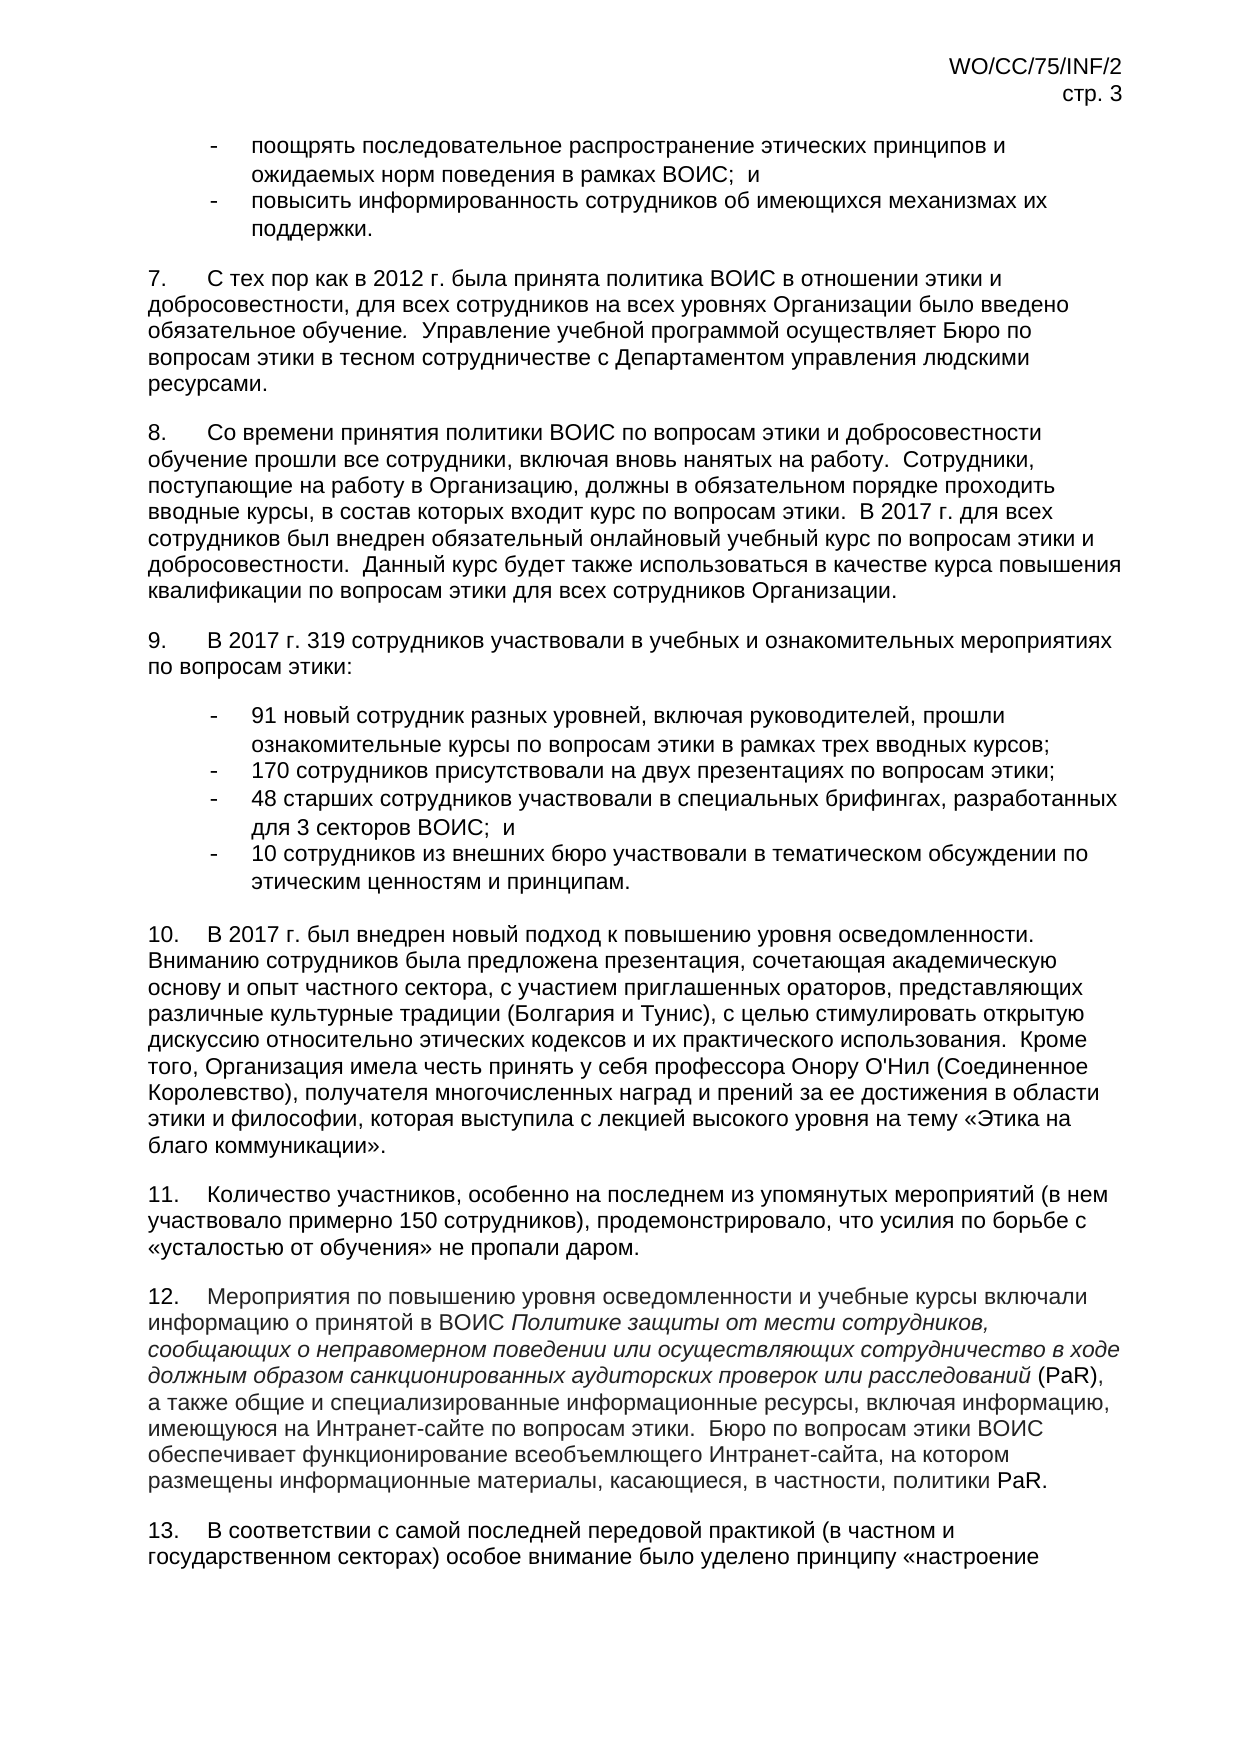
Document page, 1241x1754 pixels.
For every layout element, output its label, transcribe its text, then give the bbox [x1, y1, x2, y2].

list 10 сотрудников из внешних бюро участвовали в тематическом обсуждении по этическим ценностям и принципам. [207, 840, 1122, 894]
list повысить информированность сотрудников об имеющихся механизмах их поддержки. [207, 187, 1122, 242]
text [148, 1517, 1122, 1569]
text Количество участников, особенно на последнем из упомянутых мероприятий (в нем участвовало примерно 150 сотрудников), продемонстрировало, что усилия по борьбе с «усталостью от обучения» не пропали даром. [148, 1181, 1122, 1260]
text Со времени принятия политики ВОИС по вопросам этики и добросовестности обучение прошли все сотрудники, включая вновь нанятых на работу. Сотрудники, поступающие на работу в Организацию, должны в обязательном порядке проходить вводные курсы, в состав которых входит курс по вопросам этики. В 2017 г. для всех сотрудников был внедрен обязательный онлайновый учебный курс по вопросам этики и добросовестности. Данный курс будет также использоваться в качестве курса повышения квалификации по вопросам этики для всех сотрудников Организации. [148, 419, 1122, 604]
text Мероприятия по повышению уровня осведомленности и учебные курсы включали информацию о принятой в ВОИС Политике защиты от мести сотрудников, сообщающих о неправомерном поведении или осуществляющих сотрудничество в ходе должным образом санкционированных аудиторских проверок или расследований (PaR), а также общие и специализированные информационные ресурсы, включая информацию, имеющуюся на Интранет-сайте по вопросам этики. Бюро по вопросам этики ВОИС обеспечивает функционирование всеобъемлющего Интранет-сайта, на котором размещены информационные материалы, касающиеся, в частности, политики PaR. [148, 1283, 1122, 1494]
list 91 новый сотрудник разных уровней, включая руководителей, прошли ознакомительные курсы по вопросам этики в рамках трех вводных курсов; [207, 702, 1122, 757]
text В 2017 г. 319 сотрудников участвовали в учебных и ознакомительных мероприятиях по вопросам этики: [148, 627, 1122, 679]
text С тех пор как в 2012 г. была принята политика ВОИС в отношении этики и добросовестности, для всех сотрудников на всех уровнях Организации было введено обязательное обучение. Управление учебной программой осуществляет Бюро по вопросам этики в тесном сотрудничестве с Департаментом управления людскими ресурсами. [148, 264, 1122, 396]
list 48 старших сотрудников участвовали в специальных брифингах, разработанных для 3 секторов ВОИС; и [207, 785, 1122, 840]
list поощрять последовательное распространение этических принципов и ожидаемых норм поведения в рамках ВОИС; и [207, 132, 1122, 187]
text В 2017 г. был внедрен новый подход к повышению уровня осведомленности. Вниманию сотрудников была предложена презентация, сочетающая академическую основу и опыт частного сектора, с участием приглашенных ораторов, представляющих различные культурные традиции (Болгария и Тунис), с целью стимулировать открытую дискуссию относительно этических кодексов и их практического использования. Кроме того, Организация имела честь принять у себя профессора Онору О'Нил (Соединенное Королевство), получателя многочисленных наград и прений за ее достижения в области этики и философии, которая выступила с лекцией высокого уровня на тему «Этика на благо коммуникации». [148, 921, 1122, 1158]
list 170 сотрудников присутствовали на двух презентациях по вопросам этики; [207, 757, 1122, 785]
